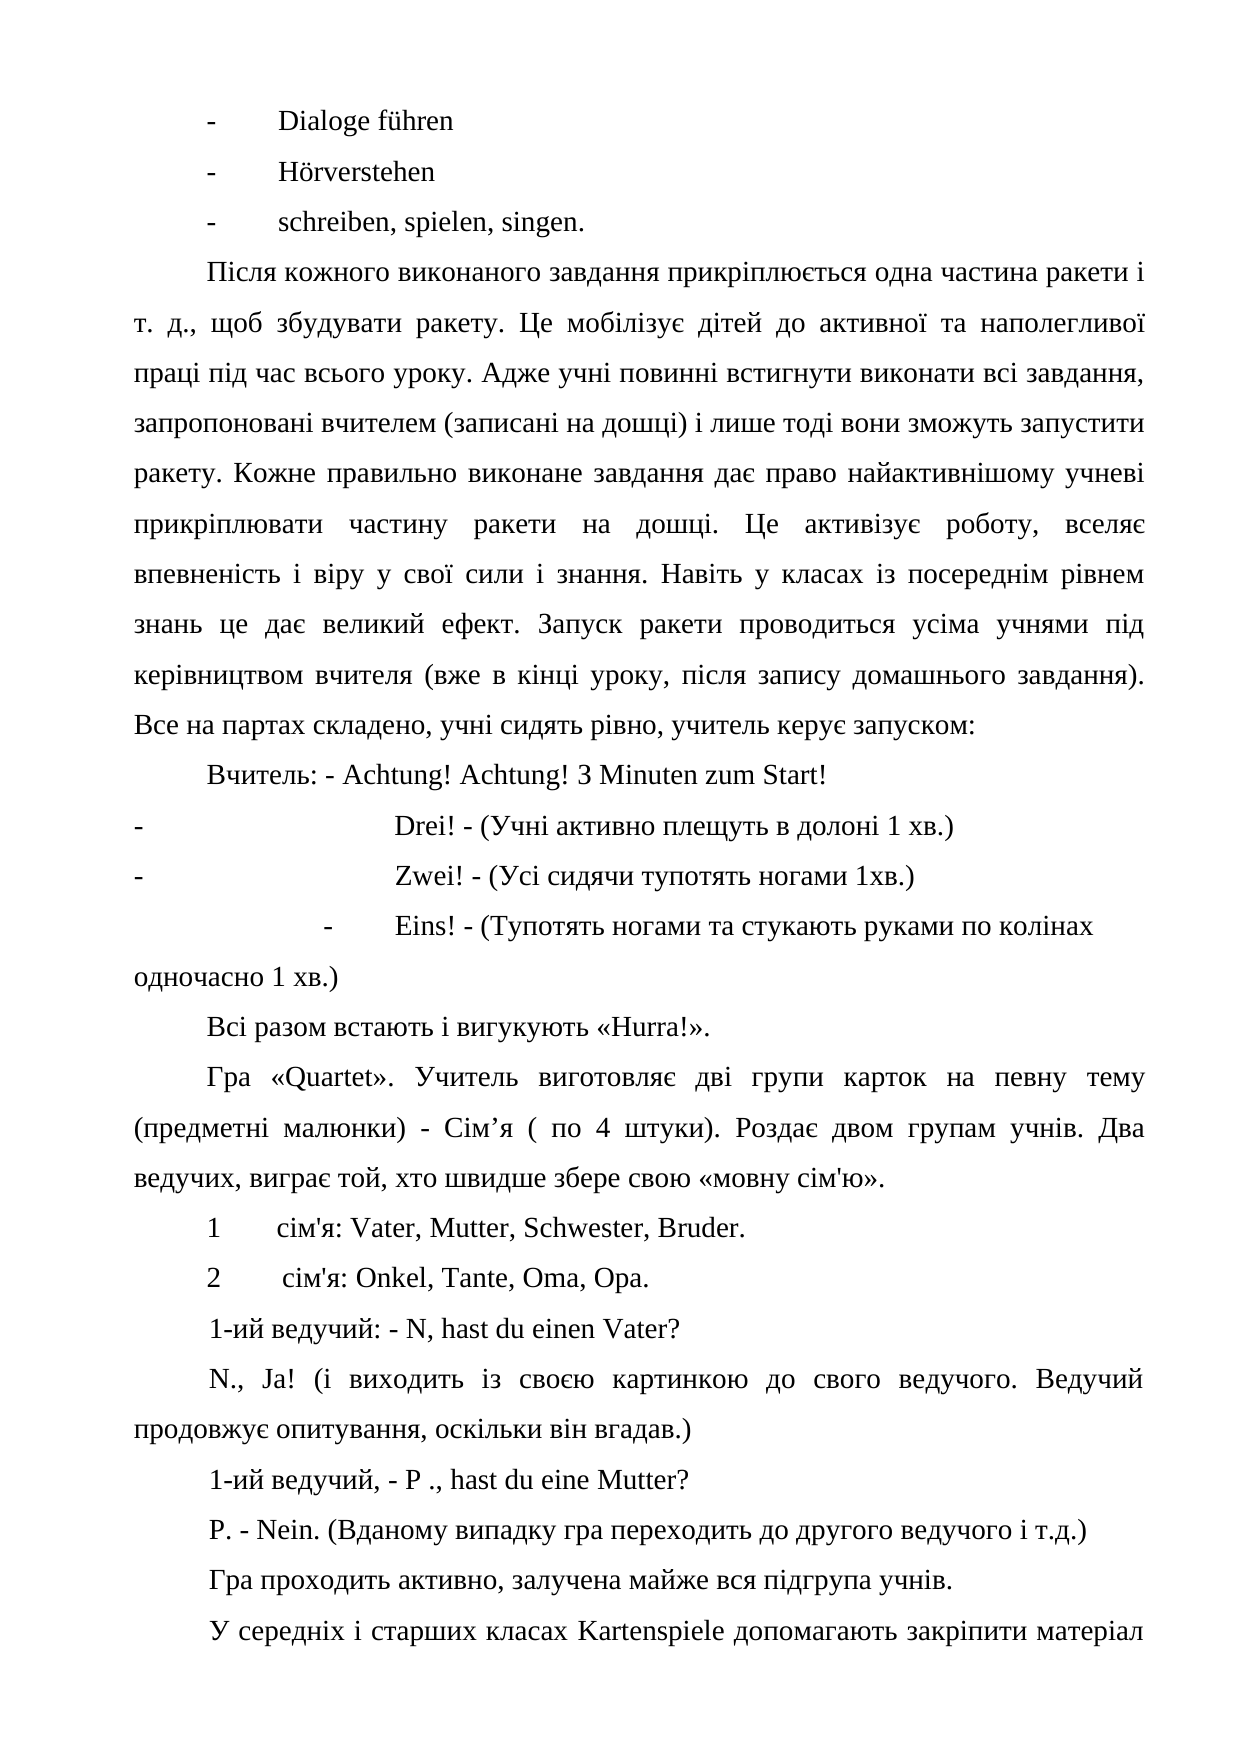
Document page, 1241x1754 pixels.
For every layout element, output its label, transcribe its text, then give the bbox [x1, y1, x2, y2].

text 1-ий ведучий: - N, hast du einen Vater? [133, 1311, 1163, 1344]
text N., Ja! (і виходить із своєю картинкою до свого ведучого. Ведучий продовжує опитування, оскільки він вгадав.) [133, 1361, 1144, 1445]
list сім'я: Vater, Mutter, Schwester, Bruder. [133, 1210, 1163, 1244]
text Після кожного виконаного завдання прикріплюється одна частина ракети і т. д., щоб збудувати ракету. Це мобілізує дітей до активної та наполегливої праці під час всього уроку. Адже учні повинні встигнути виконати всі завдання, запропоновані вчителем (записані на дошці) і лише тоді вони зможуть запустити ракету. Кожне правильно виконане завдання дає право найактивнішому учневі прикріплювати частину ракети на дошці. Це активізує роботу, вселяє впевненість і віру у свої сили і знання. Навіть у класах із посереднім рівнем знань це дає великий ефект. Запуск ракети проводиться усіма учнями під керівництвом вчителя (вже в кінці уроку, після запису домашнього завдання). Все на партах складено, учні сидять рівно, учитель керує запуском: [133, 254, 1146, 741]
list Hörverstehen [133, 154, 1163, 187]
text Вчитель: - Achtung! Achtung! З Minuten zum Start! [133, 757, 1163, 791]
text Гра «Quartet». Учитель виготовляє дві групи карток на певну тему (предметні малюнки) - Сім’я ( по 4 штуки). Роздає двом групам учнів. Два ведучих, виграє той, хто швидше збере свою «мовну сім'ю». [133, 1059, 1146, 1193]
text Гра проходить активно, залучена майже вся підгрупа учнів. [133, 1562, 1163, 1596]
list Eins! - (Тупотять ногами та стукають руками по колінах одночасно 1 хв.) [133, 908, 1163, 992]
text 1-ий ведучий, - Р ., hast du eine Mutter? [133, 1462, 1163, 1495]
list schreiben, spielen, singen. [133, 204, 1163, 238]
list Dialoge führen [133, 103, 1163, 137]
list сім'я: Onkel, Tante, Oma, Opa. [133, 1261, 1163, 1294]
text P. - Nein. (Вданому випадку гра переходить до другого ведучого і т.д.) [133, 1512, 1163, 1546]
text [133, 1613, 1144, 1646]
text Всі разом встають і вигукують «Hurra!». [133, 1009, 1163, 1043]
list Drei! - (Учні активно плещуть в долоні 1 хв.) [133, 808, 1163, 841]
list Zwei! - (Усі сидячи тупотять ногами 1хв.) [133, 858, 1163, 892]
